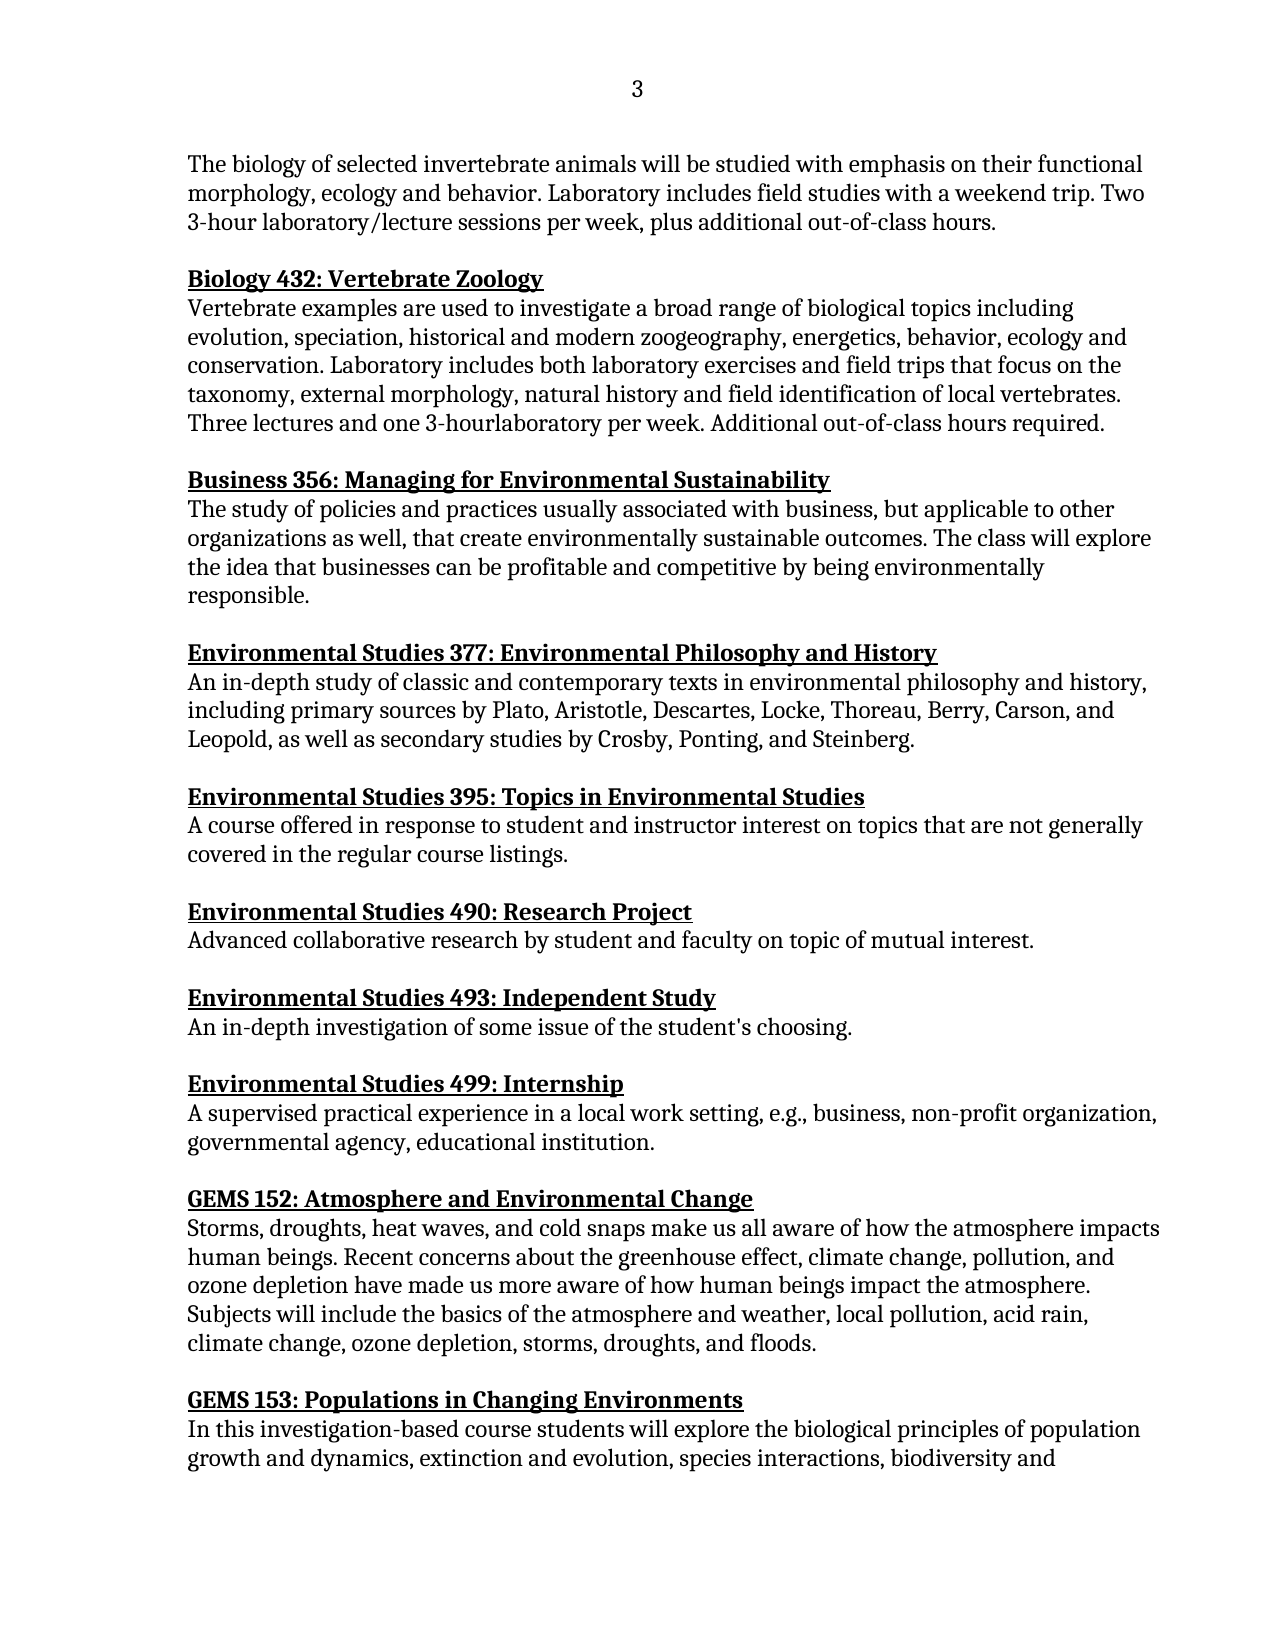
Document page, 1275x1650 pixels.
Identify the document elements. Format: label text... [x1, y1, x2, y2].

text The study of policies and practices usually associated with business, but applicable to other organizations as well, that create environmentally sustainable outcomes. The class will explore the idea that businesses can be profitable and competitive by being environmentally responsible. [187, 495, 1162, 610]
text An in-depth investigation of some issue of the student's choosing. [187, 1012, 1162, 1041]
text Business 356: Managing for Environmental Sustainability [187, 466, 1162, 495]
text Vertebrate examples are used to investigate a broad range of biological topics including evolution, speciation, historical and modern zoogeography, energetics, behavior, ecology and conservation. Laboratory includes both laboratory exercises and field trips that focus on the taxonomy, external morphology, natural history and field identification of local vertebrates. Three lectures and one 3-hourlaboratory per week. Additional out-of-class hours required. [187, 294, 1162, 437]
text An in-depth study of classic and contemporary texts in environmental philosophy and history, including primary sources by Plato, Aristotle, Descartes, Locke, Thoreau, Berry, Carson, and Leopold, as well as secondary studies by Crosby, Ponting, and Steinberg. [187, 667, 1162, 754]
text Environmental Studies 395: Topics in Environmental Studies [187, 782, 1162, 811]
text Environmental Studies 377: Environmental Philosophy and History [187, 639, 1162, 667]
text Biology 432: Vertebrate Zoology [187, 265, 1162, 294]
text Storms, droughts, heat waves, and cold snaps make us all aware of how the atmosphere impacts human beings. Recent concerns about the greenhouse effect, climate change, pollution, and ozone depletion have made us more aware of how human beings impact the atmosphere. Subjects will include the basics of the atmosphere and weather, local pollution, acid rain, climate change, ozone depletion, storms, droughts, and floods. [187, 1214, 1162, 1357]
text GEMS 152: Atmosphere and Environmental Change [187, 1185, 1162, 1214]
text Environmental Studies 493: Independent Study [187, 984, 1162, 1012]
text Environmental Studies 499: Internship [187, 1070, 1162, 1099]
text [187, 1415, 1162, 1472]
text Advanced collaborative research by student and faculty on topic of mutual interest. [187, 926, 1162, 955]
text A course offered in response to student and instructor interest on topics that are not generally covered in the regular course listings. [187, 811, 1162, 869]
text A supervised practical experience in a local work setting, e.g., business, non-profit organization, governmental agency, educational institution. [187, 1099, 1162, 1156]
text Environmental Studies 490: Research Project [187, 897, 1162, 926]
text GEMS 153: Populations in Changing Environments [187, 1386, 1162, 1415]
text The biology of selected invertebrate animals will be studied with emphasis on their functional morphology, ecology and behavior. Laboratory includes field studies with a weekend trip. Two 3-hour laboratory/lecture sessions per week, plus additional out-of-class hours. [187, 150, 1162, 236]
